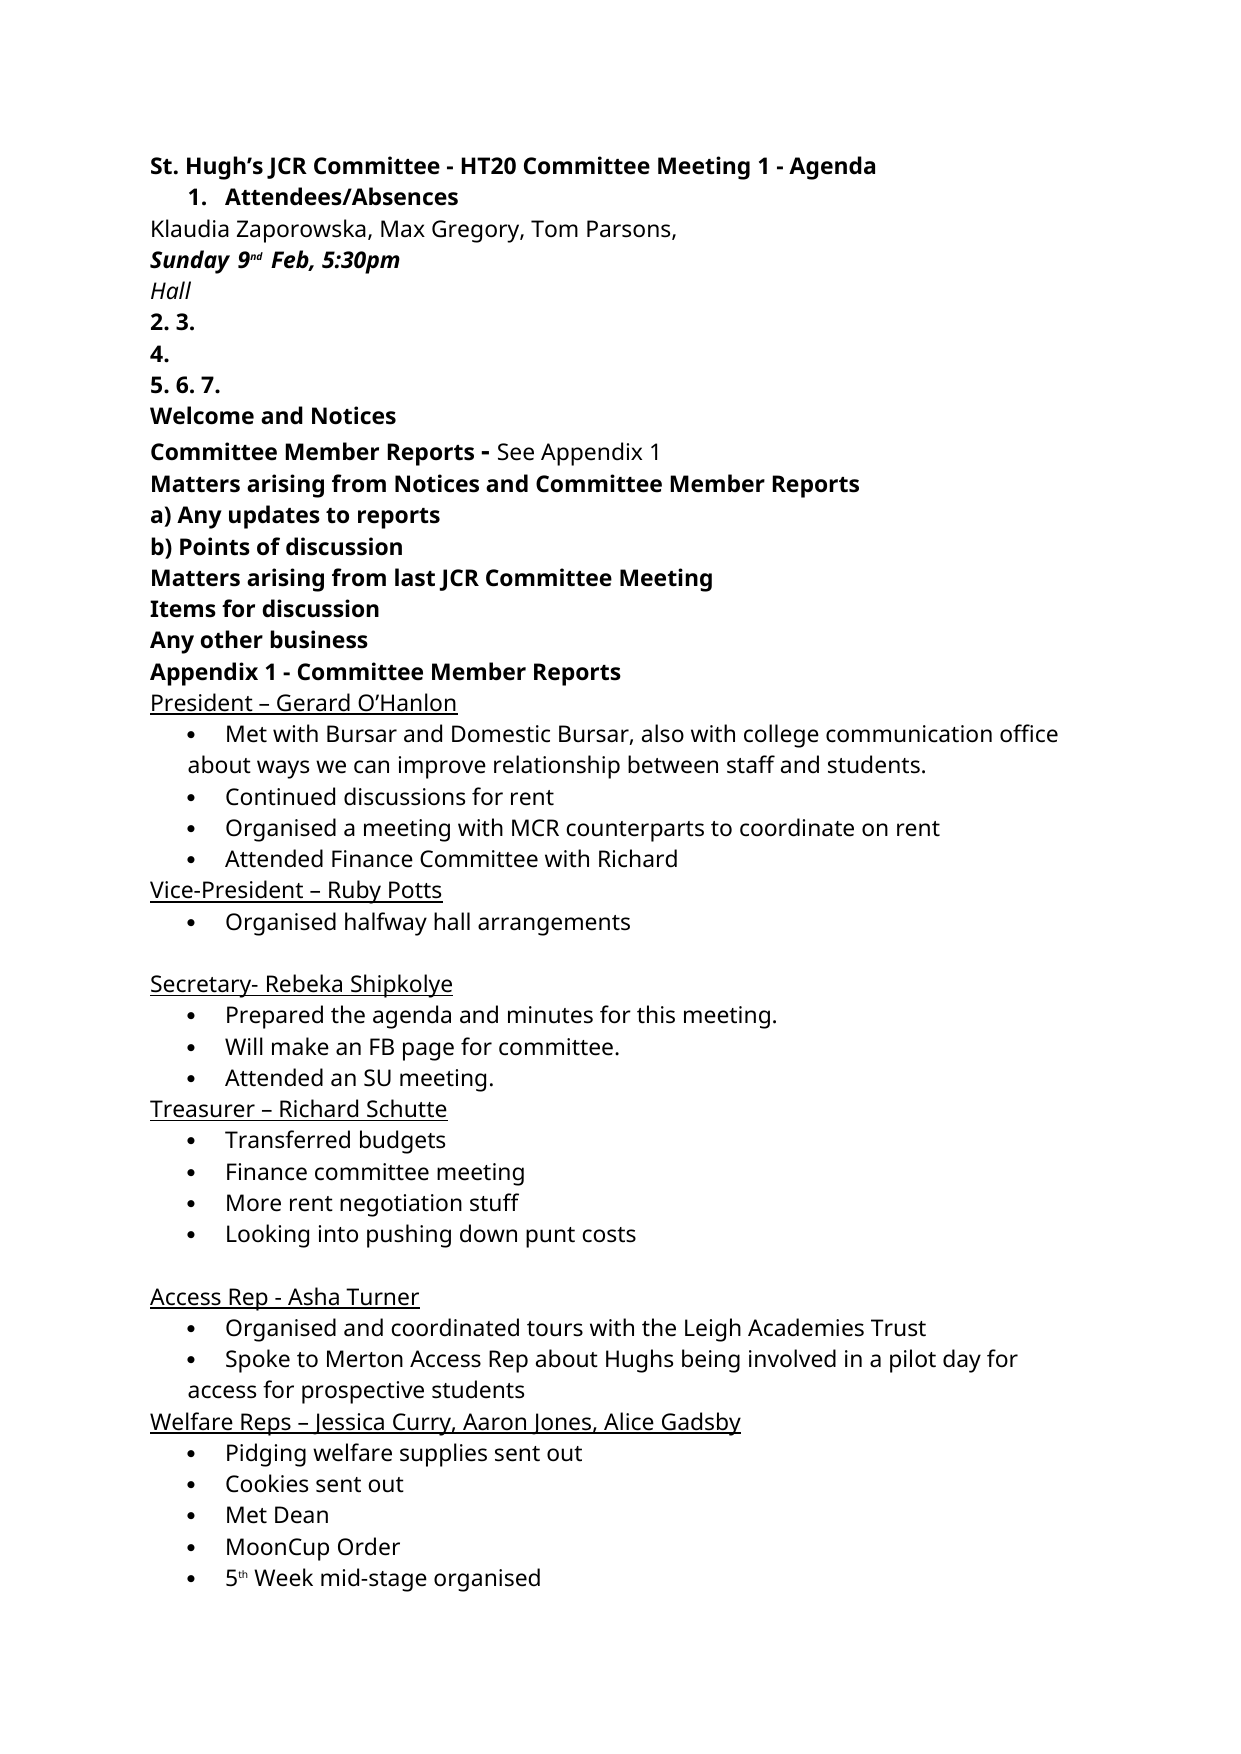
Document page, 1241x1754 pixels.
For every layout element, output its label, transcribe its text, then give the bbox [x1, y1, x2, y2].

list Organised halfway hall arrangements [187, 906, 1090, 937]
list Attended an SU meeting. [187, 1062, 1090, 1093]
text Access Rep - Asha Turner [150, 1281, 1090, 1312]
text Vice-President – Ruby Potts [150, 874, 1090, 906]
list Finance committee meeting [187, 1156, 1090, 1187]
list Spoke to Merton Access Rep about Hughs being involved in a pilot day for access for prospective students [187, 1343, 1090, 1406]
list Transferred budgets [187, 1124, 1090, 1156]
text Welfare Reps – Jessica Curry, Aaron Jones, Alice Gadsby [150, 1406, 1090, 1437]
list MoonCup Order [187, 1531, 1090, 1562]
text Items for discussion [150, 593, 1090, 624]
text Klaudia Zaporowska, Max Gregory, Tom Parsons, [150, 212, 1090, 244]
text Committee Member Reports - See Appendix 1 [150, 431, 1090, 468]
list Prepared the agenda and minutes for this meeting. [187, 999, 1090, 1031]
text Sunday 9nd Feb, 5:30pm [150, 244, 1090, 275]
list Attended Finance Committee with Richard [187, 843, 1090, 874]
list Continued discussions for rent [187, 781, 1090, 812]
text Matters arising from Notices and Committee Member Reports [150, 468, 1090, 499]
text St. Hugh’s JCR Committee - HT20 Committee Meeting 1 - Agenda [150, 150, 1090, 181]
text Treasurer – Richard Schutte [150, 1093, 1090, 1124]
list Looking into pushing down punt costs [187, 1218, 1090, 1249]
text Matters arising from last JCR Committee Meeting [150, 562, 1090, 593]
list Cookies sent out [187, 1468, 1090, 1499]
list Met with Bursar and Domestic Bursar, also with college communication office about ways we can improve relationship between staff and students. [187, 718, 1090, 781]
list More rent negotiation stuff [187, 1187, 1090, 1218]
list Pidging welfare supplies sent out [187, 1437, 1090, 1468]
list Will make an FB page for committee. [187, 1031, 1090, 1062]
text Hall [150, 275, 1090, 306]
list Organised a meeting with MCR counterparts to coordinate on rent [187, 812, 1090, 843]
text President – Gerard O’Hanlon [150, 687, 1090, 718]
list Attendees/Absences [187, 181, 1090, 212]
text Welcome and Notices [150, 400, 1090, 431]
text Any other business [150, 624, 1090, 656]
list 5th Week mid-stage organised [187, 1562, 1090, 1593]
list Organised and coordinated tours with the Leigh Academies Trust [187, 1312, 1090, 1343]
text 2. 3. [150, 306, 1090, 337]
text 5. 6. 7. [150, 369, 1090, 400]
list Met Dean [187, 1499, 1090, 1531]
text a) Any updates to reports b) Points of discussion [150, 499, 1090, 562]
text 4. [150, 337, 1090, 369]
text Appendix 1 - Committee Member Reports [150, 656, 1090, 687]
text Secretary- Rebeka Shipkolye [150, 968, 1090, 999]
